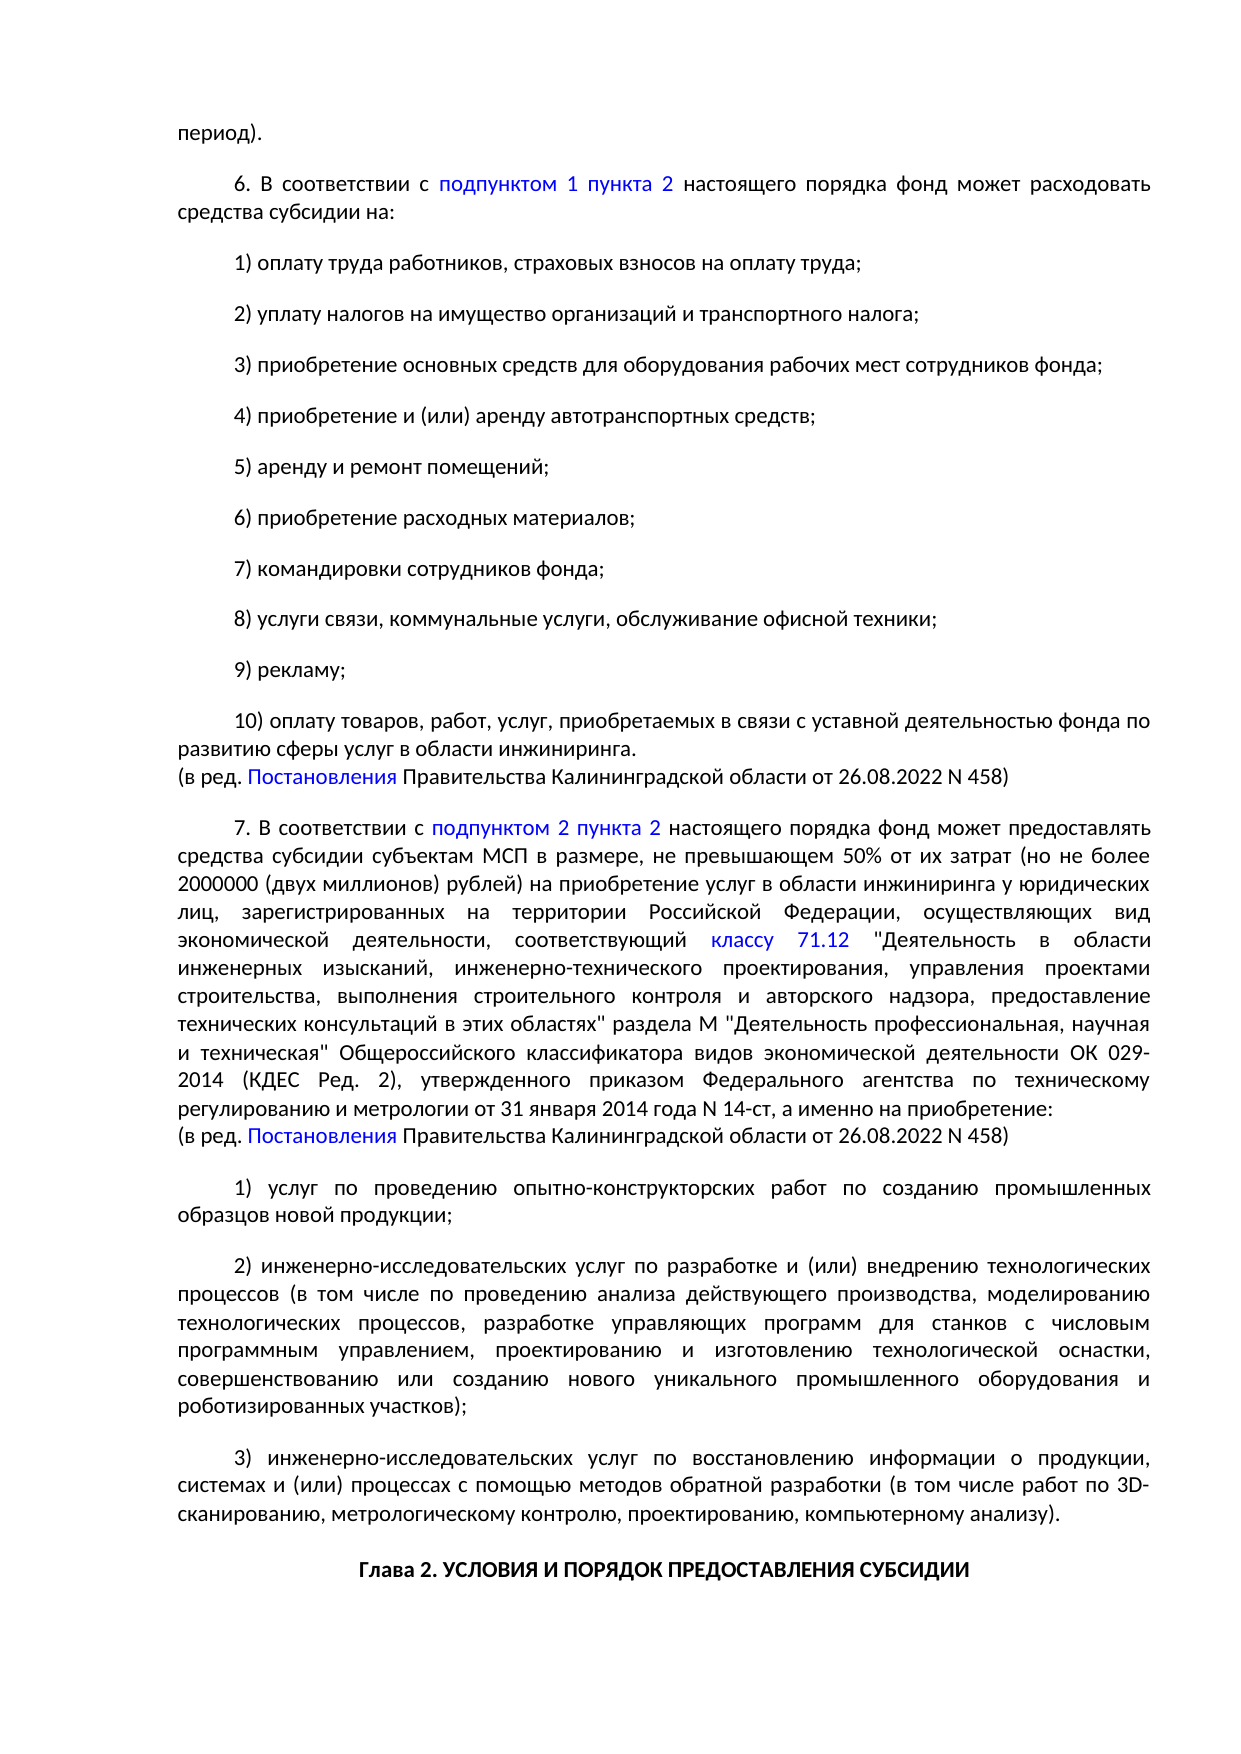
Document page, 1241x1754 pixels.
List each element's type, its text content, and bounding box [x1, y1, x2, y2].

text 10) оплату товаров, работ, услуг, приобретаемых в связи с уставной деятельностью фонда по развитию сферы услуг в области инжиниринга. [177, 706, 1152, 762]
text 1) услуг по проведению опытно-конструкторских работ по созданию промышленных образцов новой продукции; [177, 1173, 1152, 1229]
text 2) инженерно-исследовательских услуг по разработке и (или) внедрению технологических процессов (в том числе по проведению анализа действующего производства, моделированию технологических процессов, разработке управляющих программ для станков с числовым программным управлением, проектированию и изготовлению технологической оснастки, совершенствованию или созданию нового уникального промышленного оборудования и роботизированных участков); [177, 1252, 1152, 1420]
text (в ред. Постановления Правительства Калининградской области от 26.08.2022 N 458) [177, 762, 1152, 791]
text 6) приобретение расходных материалов; [177, 503, 1152, 531]
text 1) оплату труда работников, страховых взносов на оплату труда; [177, 248, 1152, 276]
text 3) приобретение основных средств для оборудования рабочих мест сотрудников фонда; [177, 350, 1152, 378]
text 4) приобретение и (или) аренду автотранспортных средств; [177, 401, 1152, 429]
text 8) услуги связи, коммунальные услуги, обслуживание офисной техники; [177, 604, 1152, 633]
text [177, 118, 1152, 146]
text 9) рекламу; [177, 656, 1152, 683]
text 3) инженерно-исследовательских услуг по восстановлению информации о продукции, системах и (или) процессах с помощью методов обратной разработки (в том числе работ по 3D-сканированию, метрологическому контролю, проектированию, компьютерному анализу). [177, 1443, 1152, 1527]
text 2) уплату налогов на имущество организаций и транспортного налога; [177, 299, 1152, 327]
text 6. В соответствии с подпунктом 1 пункта 2 настоящего порядка фонд может расходовать средства субсидии на: [177, 169, 1152, 225]
text 7. В соответствии с подпунктом 2 пункта 2 настоящего порядка фонд может предоставлять средства субсидии субъектам МСП в размере, не превышающем 50% от их затрат (но не более 2000000 (двух миллионов) рублей) на приобретение услуг в области инжиниринга у юридических лиц, зарегистрированных на территории Российской Федерации, осуществляющих вид экономической деятельности, соответствующий классу 71.12 "Деятельность в области инженерных изысканий, инженерно-технического проектирования, управления проектами строительства, выполнения строительного контроля и авторского надзора, предоставление технических консультаций в этих областях" раздела M "Деятельность профессиональная, научная и техническая" Общероссийского классификатора видов экономической деятельности ОК 029-2014 (КДЕС Ред. 2), утвержденного приказом Федерального агентства по техническому регулированию и метрологии от 31 января 2014 года N 14-ст, а именно на приобретение: [177, 813, 1152, 1122]
title Глава 2. УСЛОВИЯ И ПОРЯДОК ПРЕДОСТАВЛЕНИЯ СУБСИДИИ [177, 1555, 1152, 1583]
text 5) аренду и ремонт помещений; [177, 452, 1152, 480]
text (в ред. Постановления Правительства Калининградской области от 26.08.2022 N 458) [177, 1122, 1152, 1150]
text 7) командировки сотрудников фонда; [177, 554, 1152, 582]
